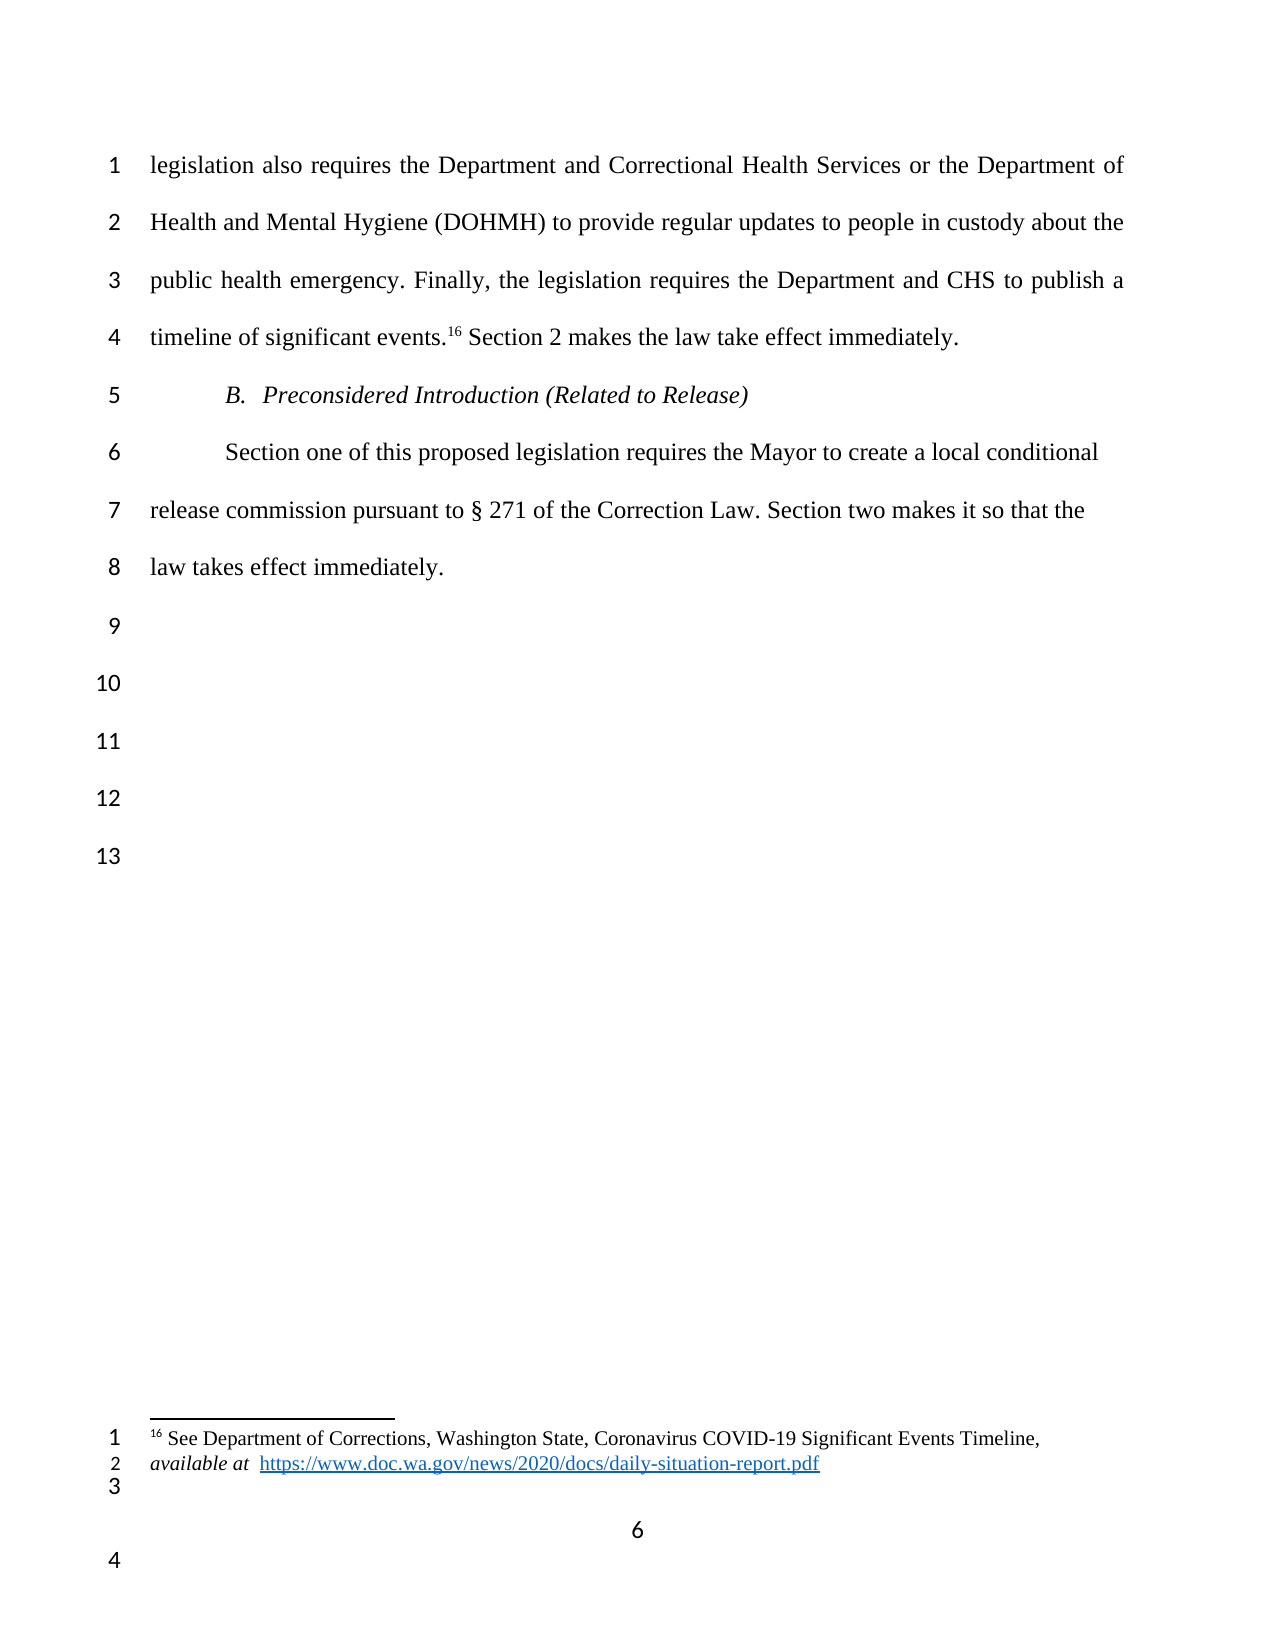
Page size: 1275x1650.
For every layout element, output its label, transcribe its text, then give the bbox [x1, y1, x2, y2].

text Section one of this proposed legislation requires the Mayor to create a local conditional release commission pursuant to § 271 of the Correction Law. Section two makes it so that the law takes effect immediately. [150, 437, 1125, 581]
list Preconsidered Introduction (Related to Release) [225, 380, 1125, 409]
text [150, 150, 1125, 351]
